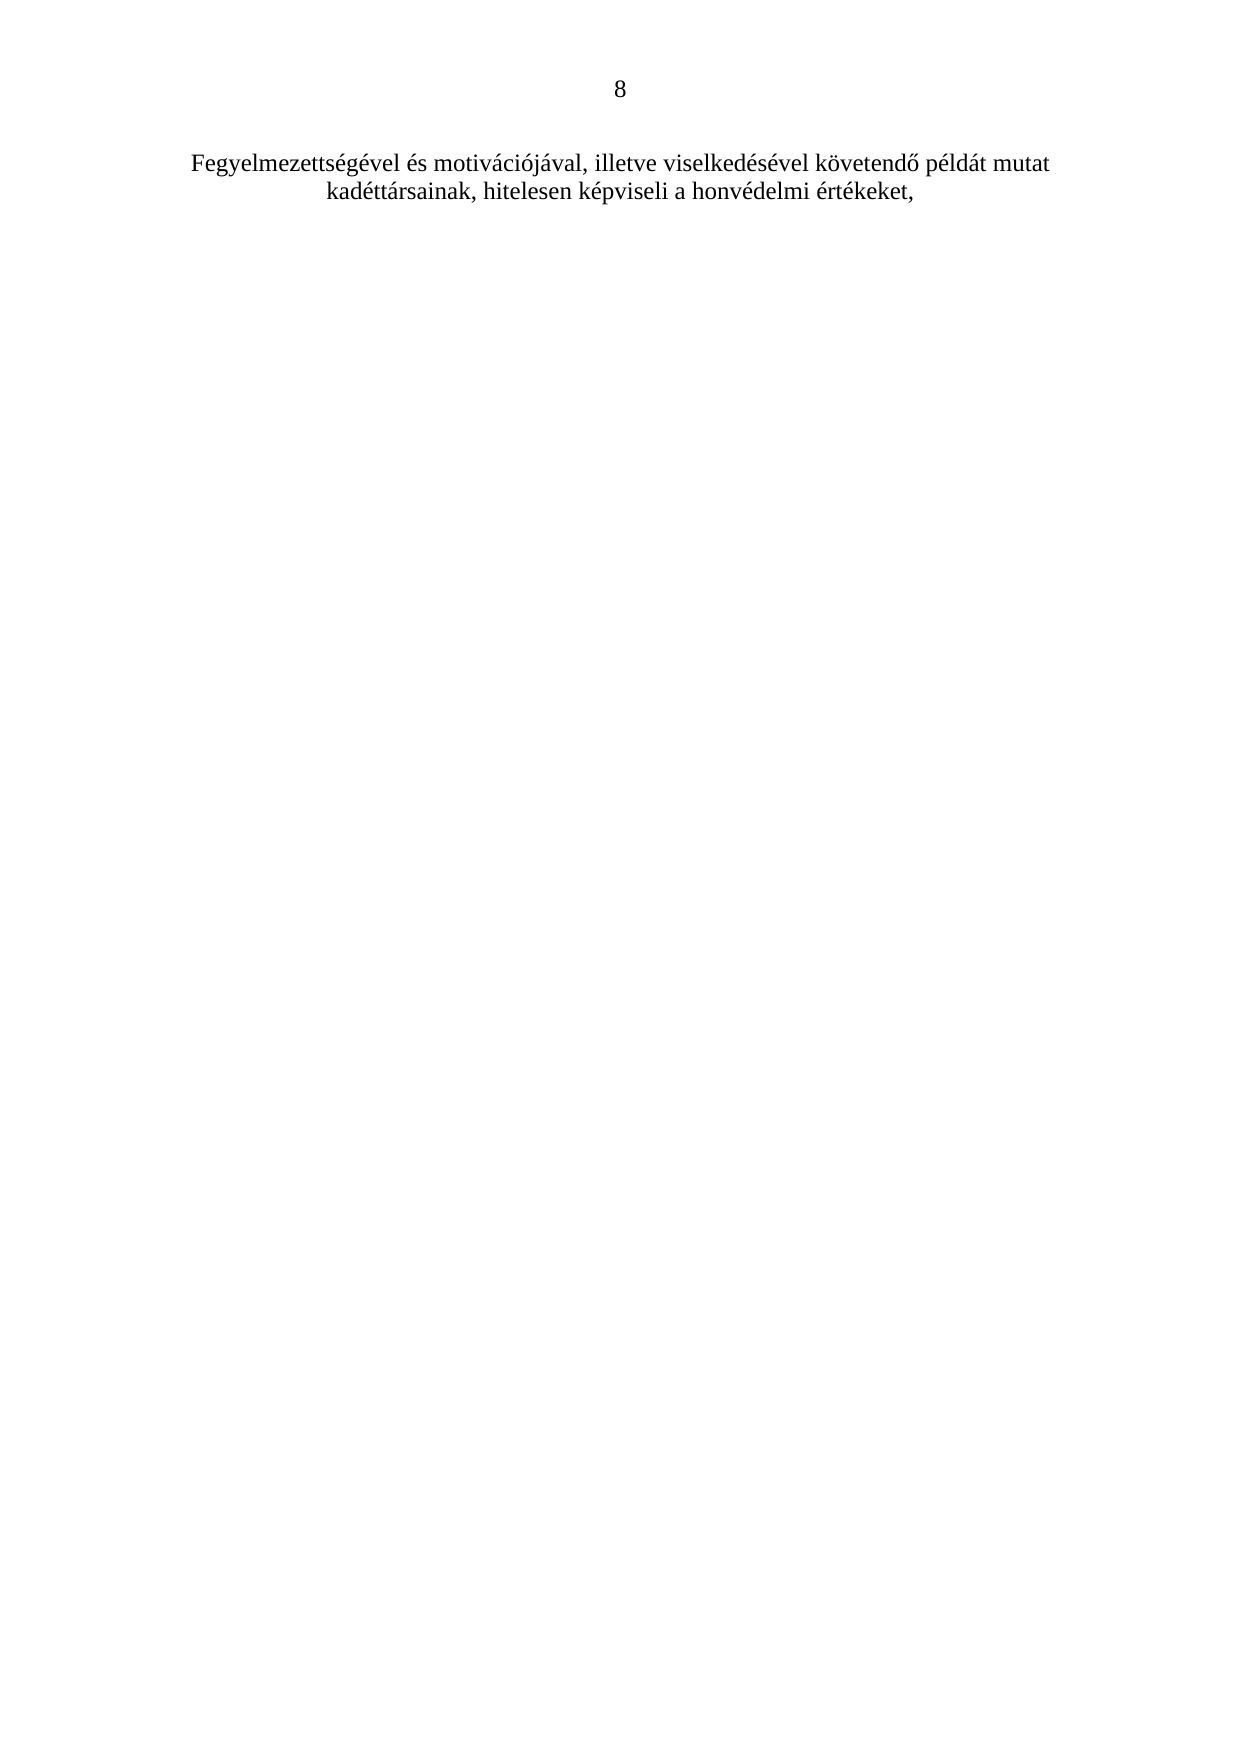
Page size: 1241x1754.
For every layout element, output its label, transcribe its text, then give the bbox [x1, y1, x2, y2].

text Fegyelmezettségével és motivációjával, illetve viselkedésével követendő példát mutat kadéttársainak, hitelesen képviseli a honvédelmi értékeket, [148, 148, 1093, 205]
